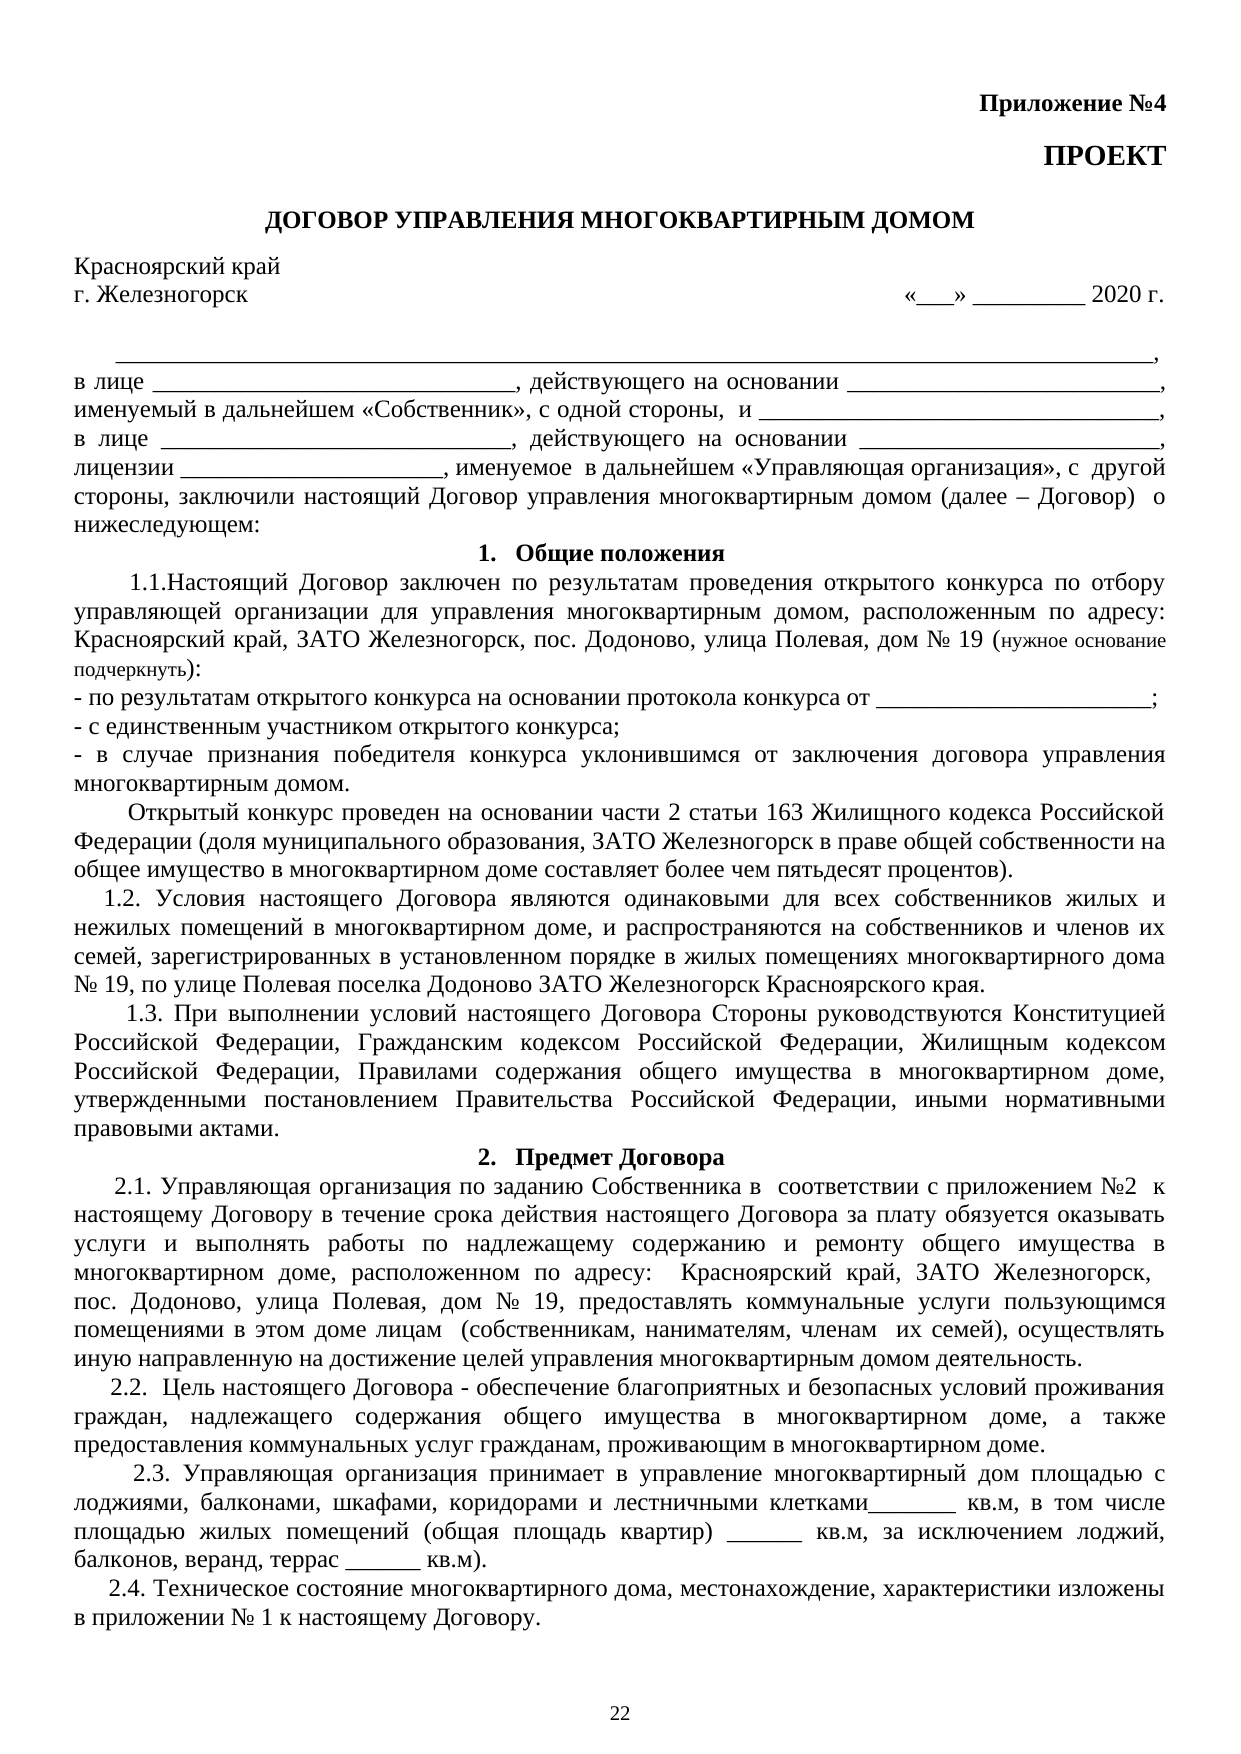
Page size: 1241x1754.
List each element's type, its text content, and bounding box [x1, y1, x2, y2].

text ___________________________________________________________________________________, в лице _____________________________, действующего на основании _________________________, именуемый в дальнейшем «Собственник», с одной стороны, и ________________________________, в лице ____________________________, действующего на основании ________________________, лицензии _____________________, именуемое в дальнейшем «Управляющая организация», с другой стороны, заключили настоящий Договор управления многоквартирным домом (далее – Договор) о нижеследующем: [74, 337, 1166, 538]
text Открытый конкурс проведен на основании части 2 статьи 163 Жилищного кодекса Российской Федерации (доля муниципального образования, ЗАТО Железногорск в праве общей собственности на общее имущество в многоквартирном доме составляет более чем пятьдесят процентов). [74, 797, 1166, 883]
text 1.3. При выполнении условий настоящего Договора Стороны руководствуются Конституцией Российской Федерации, Гражданским кодексом Российской Федерации, Жилищным кодексом Российской Федерации, Правилами содержания общего имущества в многоквартирном доме, утвержденными постановлением Правительства Российской Федерации, иными нормативными правовыми актами. [74, 998, 1166, 1142]
text 2.4. Техническое состояние многоквартирного дома, местонахождение, характеристики изложены в приложении № 1 к настоящему Договору. [74, 1573, 1166, 1631]
text Договор управления многоквартирным домом [74, 205, 1166, 234]
list Общие положения [36, 538, 1166, 567]
text 2.2. Цель настоящего Договора - обеспечение благоприятных и безопасных условий проживания граждан, надлежащего содержания общего имущества в многоквартирном доме, а также предоставления коммунальных услуг гражданам, проживающим в многоквартирном доме. [74, 1372, 1166, 1458]
text 1.1.Настоящий Договор заключен по результатам проведения открытого конкурса по отбору управляющей организации для управления многоквартирным домом, расположенным по адресу: Красноярский край, ЗАТО Железногорск, пос. Додоново, улица Полевая, дом № 19 (нужное основание подчеркнуть): [74, 567, 1166, 682]
list Предмет Договора [36, 1142, 1166, 1171]
text 2.3. Управляющая организация принимает в управление многоквартирный дом площадью с лоджиями, балконами, шкафами, коридорами и лестничными клетками_______ кв.м, в том числе площадью жилых помещений (общая площадь квартир) ______ кв.м, за исключением лоджий, балконов, веранд, террас ______ кв.м). [74, 1458, 1166, 1573]
text - по результатам открытого конкурса на основании протокола конкурса от ______________________; [74, 682, 1166, 711]
text 2.1. Управляющая организация по заданию Собственника в соответствии с приложением №2 к настоящему Договору в течение срока действия настоящего Договора за плату обязуется оказывать услуги и выполнять работы по надлежащему содержанию и ремонту общего имущества в многоквартирном доме, расположенном по адресу: Красноярский край, ЗАТО Железногорск, пос. Додоново, улица Полевая, дом № 19, предоставлять коммунальные услуги пользующимся помещениями в этом доме лицам (собственникам, нанимателям, членам их семей), осуществлять иную направленную на достижение целей управления многоквартирным домом деятельность. [74, 1171, 1166, 1372]
text - в случае признания победителя конкурса уклонившимся от заключения договора управления многоквартирным домом. [74, 739, 1166, 797]
text Красноярский край [74, 251, 1166, 279]
text ПРОЕКТ [74, 138, 1166, 172]
text Приложение №4 [74, 88, 1166, 117]
text - с единственным участником открытого конкурса; [74, 711, 1166, 739]
text 1.2. Условия настоящего Договора являются одинаковыми для всех собственников жилых и нежилых помещений в многоквартирном доме, и распространяются на собственников и членов их семей, зарегистрированных в установленном порядке в жилых помещениях многоквартирного дома № 19, по улице Полевая поселка Додоново ЗАТО Железногорск Красноярского края. [74, 883, 1166, 998]
text г. Железногорск «___» _________ 2020 г. [74, 279, 1166, 308]
